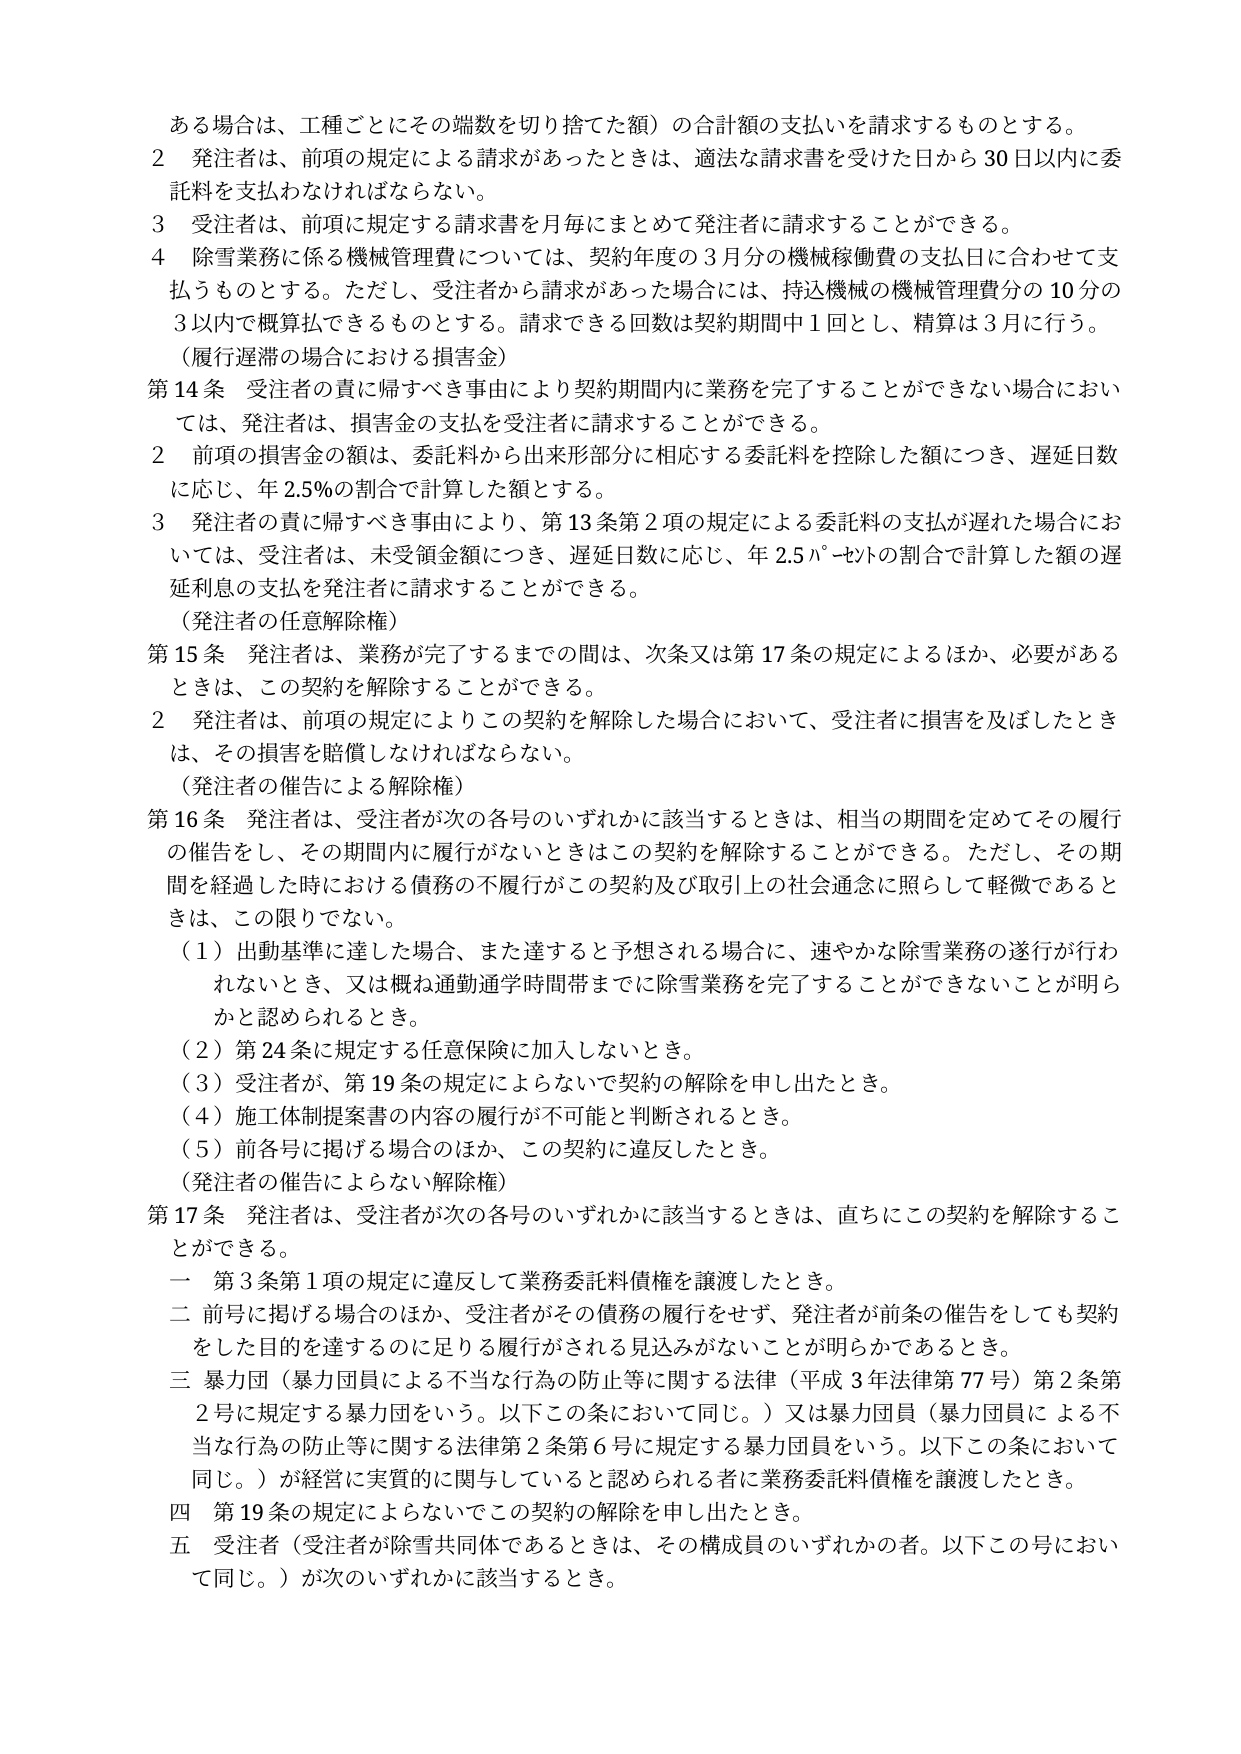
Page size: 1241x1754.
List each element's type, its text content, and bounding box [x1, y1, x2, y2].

text ３ 発注者の責に帰すべき事由により、第13条第２項の規定による委託料の支払が遅れた場合においては、受注者は、未受領金額につき、遅延日数に応じ、年2.5ﾊﾟｰｾﾝﾄの割合で計算した額の遅延利息の支払を発注者に請求することができる。 [148, 504, 1122, 603]
text （３）受注者が、第19条の規定によらないで契約の解除を申し出たとき。 [169, 1065, 1122, 1098]
text （履行遅滞の場合における損害金） [148, 339, 1122, 372]
text 一 第３条第１項の規定に違反して業務委託料債権を譲渡したとき。 [169, 1263, 1122, 1297]
text 二 前号に掲げる場合のほか、受注者がその債務の履行をせず、発注者が前条の催告をしても契約をした目的を達するのに足りる履行がされる見込みがないことが明らかであるとき。 [169, 1297, 1122, 1363]
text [148, 108, 1122, 141]
text （発注者の任意解除権） [148, 603, 1122, 636]
text ２ 発注者は、前項の規定による請求があったときは、適法な請求書を受けた日から30日以内に委託料を支払わなければならない。 [148, 141, 1122, 207]
text 四 第19条の規定によらないでこの契約の解除を申し出たとき。 [169, 1495, 1122, 1528]
text ２ 発注者は、前項の規定によりこの契約を解除した場合において、受注者に損害を及ぼしたときは、その損害を賠償しなければならない。 [148, 702, 1122, 768]
text （発注者の催告によらない解除権） [148, 1164, 1122, 1197]
text ３ 受注者は、前項に規定する請求書を月毎にまとめて発注者に請求することができる。 [148, 207, 1122, 240]
text ２ 前項の損害金の額は、委託料から出来形部分に相応する委託料を控除した額につき、遅延日数に応じ、年2.5%の割合で計算した額とする。 [148, 438, 1122, 504]
text ４ 除雪業務に係る機械管理費については、契約年度の３月分の機械稼働費の支払日に合わせて支払うものとする。ただし、受注者から請求があった場合には、持込機械の機械管理費分の10分の３以内で概算払できるものとする。請求できる回数は契約期間中１回とし、精算は３月に行う。 [148, 240, 1122, 339]
text 第15条 発注者は、業務が完了するまでの間は、次条又は第17条の規定によるほか、必要があるときは、この契約を解除することができる。 [148, 636, 1122, 702]
text 三 暴力団（暴力団員による不当な行為の防止等に関する法律（平成3年法律第77号）第２条第２号に規定する暴力団をいう。以下この条において同じ。）又は暴力団員（暴力団員に よる不当な行為の防止等に関する法律第２条第６号に規定する暴力団員をいう。以下この条において同じ。）が経営に実質的に関与していると認められる者に業務委託料債権を譲渡したとき。 [169, 1363, 1122, 1495]
text （４）施工体制提案書の内容の履行が不可能と判断されるとき。 [169, 1098, 1122, 1131]
text 五 受注者（受注者が除雪共同体であるときは、その構成員のいずれかの者。以下この号において同じ。）が次のいずれかに該当するとき。 [169, 1528, 1122, 1594]
text （発注者の催告による解除権） [148, 768, 1122, 801]
text 第17条 発注者は、受注者が次の各号のいずれかに該当するときは、直ちにこの契約を解除することができる。 [148, 1197, 1122, 1263]
text 第16条 発注者は、受注者が次の各号のいずれかに該当するときは、相当の期間を定めてその履行の催告をし、その期間内に履行がないときはこの契約を解除することができる。ただし、その期間を経過した時における債務の不履行がこの契約及び取引上の社会通念に照らして軽微であるときは、この限りでない。 [148, 801, 1122, 933]
text 第14条 受注者の責に帰すべき事由により契約期間内に業務を完了することができない場合においては、発注者は、損害金の支払を受注者に請求することができる。 [148, 372, 1122, 438]
text （５）前各号に掲げる場合のほか、この契約に違反したとき。 [169, 1131, 1122, 1164]
text （１）出動基準に達した場合、また達すると予想される場合に、速やかな除雪業務の遂行が行われないとき、又は概ね通勤通学時間帯までに除雪業務を完了することができないことが明らかと認められるとき。 [169, 933, 1122, 1032]
text （２）第24条に規定する任意保険に加入しないとき。 [169, 1032, 1122, 1065]
